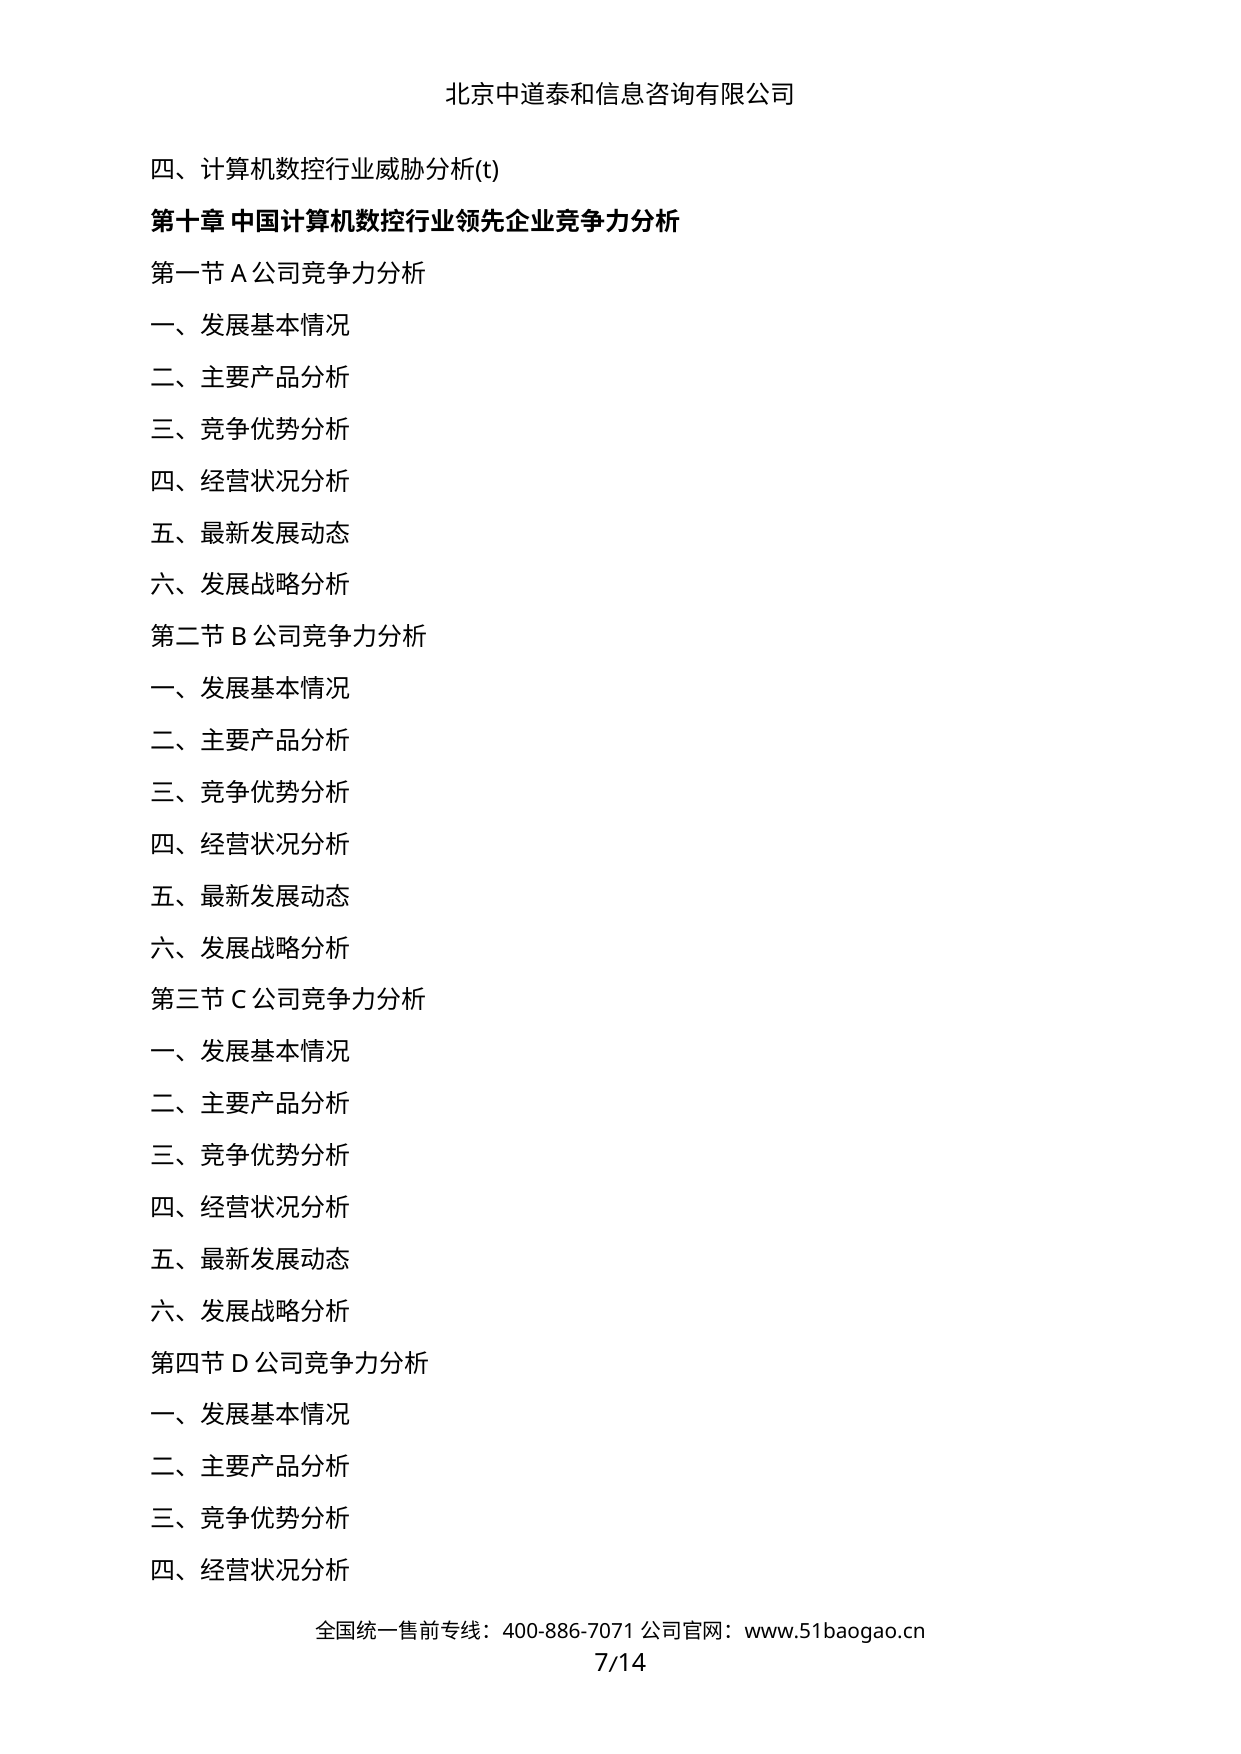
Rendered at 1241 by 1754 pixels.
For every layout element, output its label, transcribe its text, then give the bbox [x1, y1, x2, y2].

text 第十章 中国计算机数控行业领先企业竞争力分析 [150, 202, 1090, 238]
text 四、经营状况分析 [150, 1551, 1090, 1587]
text 六、发展战略分析 [150, 928, 1090, 964]
text 四、经营状况分析 [150, 1187, 1090, 1224]
text 四、计算机数控行业威胁分析(t) [150, 150, 1090, 186]
text 二、主要产品分析 [150, 1084, 1090, 1120]
text 第二节 B公司竞争力分析 [150, 617, 1090, 653]
text 六、发展战略分析 [150, 1291, 1090, 1327]
text 一、发展基本情况 [150, 669, 1090, 705]
text 二、主要产品分析 [150, 721, 1090, 757]
text 三、竞争优势分析 [150, 1136, 1090, 1172]
text 五、最新发展动态 [150, 1239, 1090, 1276]
text 二、主要产品分析 [150, 1447, 1090, 1483]
text 一、发展基本情况 [150, 306, 1090, 342]
text 第三节 C公司竞争力分析 [150, 980, 1090, 1016]
text 四、经营状况分析 [150, 824, 1090, 861]
text 二、主要产品分析 [150, 357, 1090, 394]
text 三、竞争优势分析 [150, 772, 1090, 809]
text 一、发展基本情况 [150, 1395, 1090, 1431]
text 四、经营状况分析 [150, 461, 1090, 497]
text 第一节 A公司竞争力分析 [150, 254, 1090, 290]
text 六、发展战略分析 [150, 565, 1090, 601]
text 五、最新发展动态 [150, 876, 1090, 912]
text 三、竞争优势分析 [150, 409, 1090, 446]
text 三、竞争优势分析 [150, 1499, 1090, 1535]
text 一、发展基本情况 [150, 1032, 1090, 1068]
text 五、最新发展动态 [150, 513, 1090, 549]
text 第四节 D公司竞争力分析 [150, 1343, 1090, 1379]
